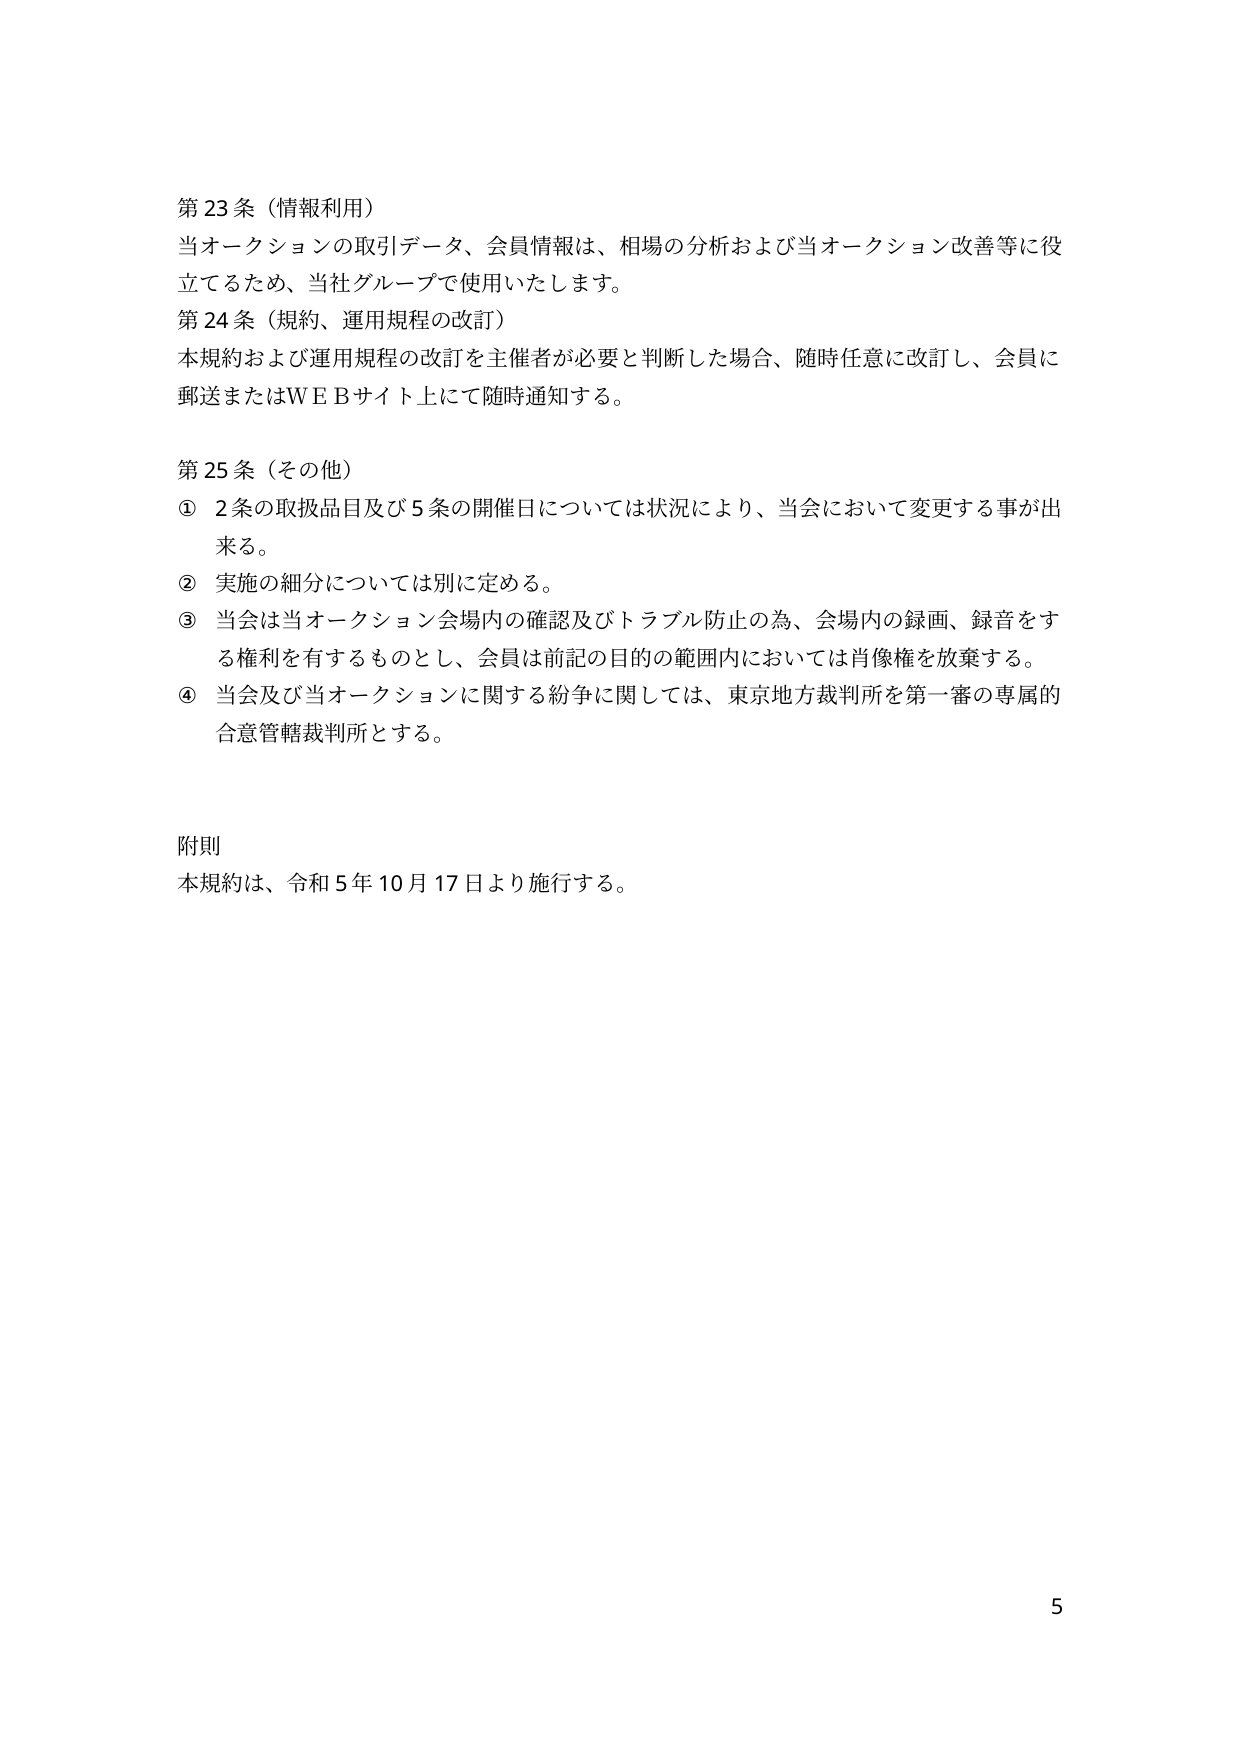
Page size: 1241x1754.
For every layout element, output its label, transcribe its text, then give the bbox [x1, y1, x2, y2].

text 第23条（情報利用） [177, 188, 1063, 226]
text 本規約は、令和5年10月17日より施行する。 [177, 863, 1063, 901]
text 当オークションの取引データ、会員情報は、相場の分析および当オークション改善等に役立てるため、当社グループで使用いたします。 [177, 226, 1063, 301]
list 当会は当オークション会場内の確認及びトラブル防止の為、会場内の録画、録音をする権利を有するものとし、会員は前記の目的の範囲内においては肖像権を放棄する。 [177, 601, 1063, 676]
list 当会及び当オークションに関する紛争に関しては、東京地方裁判所を第一審の専属的合意管轄裁判所とする。 [177, 676, 1063, 751]
text 附則 [177, 826, 1063, 863]
text 本規約および運用規程の改訂を主催者が必要と判断した場合、随時任意に改訂し、会員に郵送またはＷＥＢサイト上にて随時通知する。 [177, 338, 1063, 413]
text 第25条（その他） [177, 451, 1063, 488]
text 第24条（規約、運用規程の改訂） [177, 301, 1063, 338]
list 実施の細分については別に定める。 [177, 563, 1063, 601]
list 2条の取扱品目及び5条の開催日については状況により、当会において変更する事が出来る。 [177, 488, 1063, 563]
